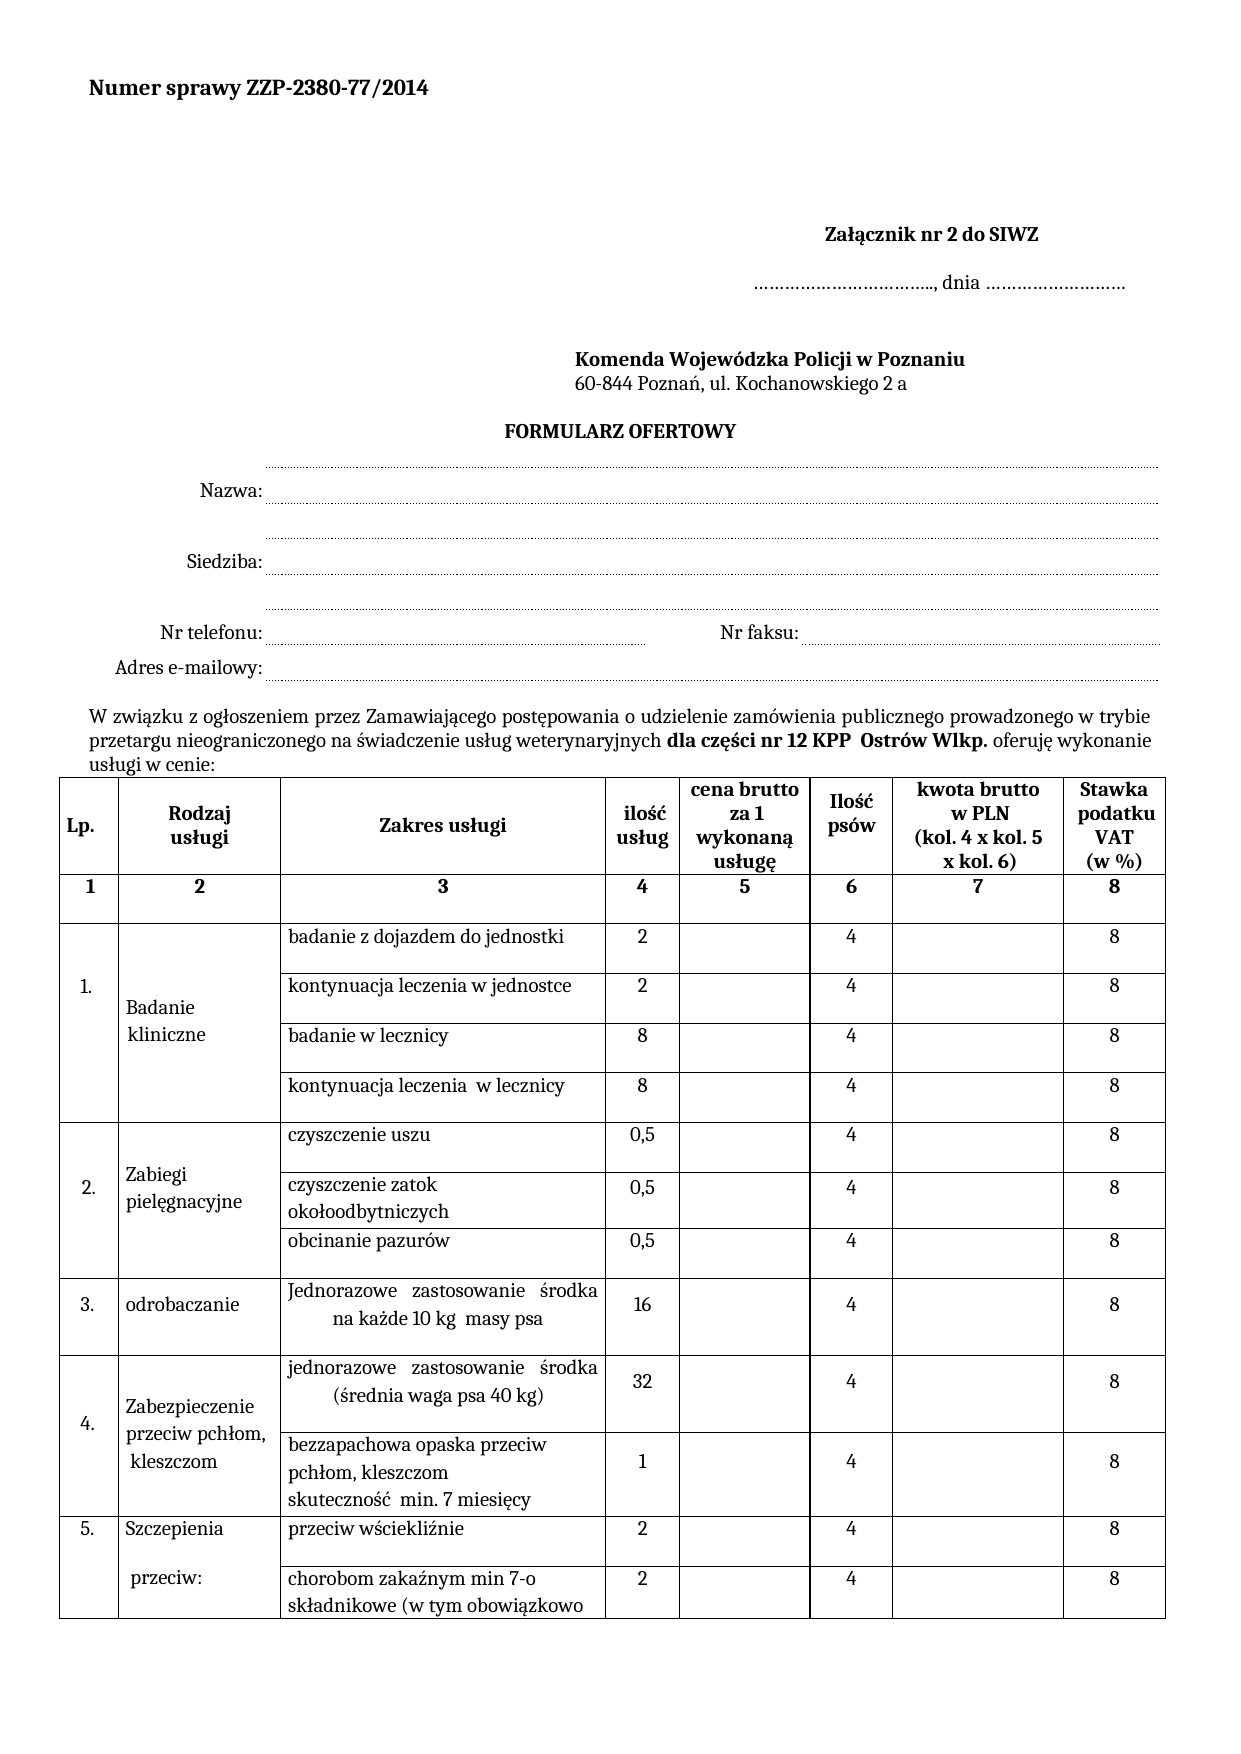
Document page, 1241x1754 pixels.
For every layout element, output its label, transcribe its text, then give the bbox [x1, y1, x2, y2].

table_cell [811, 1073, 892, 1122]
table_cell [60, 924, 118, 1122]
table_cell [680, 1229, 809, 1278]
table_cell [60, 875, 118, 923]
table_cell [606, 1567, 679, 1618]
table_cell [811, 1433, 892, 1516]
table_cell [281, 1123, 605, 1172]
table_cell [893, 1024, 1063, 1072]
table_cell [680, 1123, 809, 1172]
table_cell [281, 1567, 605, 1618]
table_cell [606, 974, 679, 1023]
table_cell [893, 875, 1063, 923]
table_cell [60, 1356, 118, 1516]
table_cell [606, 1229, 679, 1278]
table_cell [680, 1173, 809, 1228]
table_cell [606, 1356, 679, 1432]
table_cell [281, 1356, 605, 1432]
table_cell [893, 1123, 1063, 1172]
text 60-844 Poznań, ul. Kochanowskiego 2 a [575, 371, 1152, 395]
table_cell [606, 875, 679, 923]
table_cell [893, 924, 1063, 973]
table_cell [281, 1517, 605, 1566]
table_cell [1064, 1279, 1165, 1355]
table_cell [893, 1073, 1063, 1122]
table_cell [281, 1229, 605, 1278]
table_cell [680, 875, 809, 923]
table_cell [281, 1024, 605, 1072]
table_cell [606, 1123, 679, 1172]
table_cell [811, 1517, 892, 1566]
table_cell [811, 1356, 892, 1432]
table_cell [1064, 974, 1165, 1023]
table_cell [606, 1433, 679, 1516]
text …………………………….., dnia ……………………… [89, 271, 1152, 295]
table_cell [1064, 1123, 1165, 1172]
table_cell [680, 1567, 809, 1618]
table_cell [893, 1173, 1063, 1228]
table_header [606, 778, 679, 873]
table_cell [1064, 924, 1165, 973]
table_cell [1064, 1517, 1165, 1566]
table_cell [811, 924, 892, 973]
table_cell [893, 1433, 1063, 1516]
text W związku z ogłoszeniem przez Zamawiającego postępowania o udzielenie zamówienia publicznego prowadzonego w trybie przetargu nieograniczonego na świadczenie usług weterynaryjnych dla części nr 12 KPP Ostrów Wlkp. oferuję wykonanie usługi w cenie: [89, 705, 1152, 777]
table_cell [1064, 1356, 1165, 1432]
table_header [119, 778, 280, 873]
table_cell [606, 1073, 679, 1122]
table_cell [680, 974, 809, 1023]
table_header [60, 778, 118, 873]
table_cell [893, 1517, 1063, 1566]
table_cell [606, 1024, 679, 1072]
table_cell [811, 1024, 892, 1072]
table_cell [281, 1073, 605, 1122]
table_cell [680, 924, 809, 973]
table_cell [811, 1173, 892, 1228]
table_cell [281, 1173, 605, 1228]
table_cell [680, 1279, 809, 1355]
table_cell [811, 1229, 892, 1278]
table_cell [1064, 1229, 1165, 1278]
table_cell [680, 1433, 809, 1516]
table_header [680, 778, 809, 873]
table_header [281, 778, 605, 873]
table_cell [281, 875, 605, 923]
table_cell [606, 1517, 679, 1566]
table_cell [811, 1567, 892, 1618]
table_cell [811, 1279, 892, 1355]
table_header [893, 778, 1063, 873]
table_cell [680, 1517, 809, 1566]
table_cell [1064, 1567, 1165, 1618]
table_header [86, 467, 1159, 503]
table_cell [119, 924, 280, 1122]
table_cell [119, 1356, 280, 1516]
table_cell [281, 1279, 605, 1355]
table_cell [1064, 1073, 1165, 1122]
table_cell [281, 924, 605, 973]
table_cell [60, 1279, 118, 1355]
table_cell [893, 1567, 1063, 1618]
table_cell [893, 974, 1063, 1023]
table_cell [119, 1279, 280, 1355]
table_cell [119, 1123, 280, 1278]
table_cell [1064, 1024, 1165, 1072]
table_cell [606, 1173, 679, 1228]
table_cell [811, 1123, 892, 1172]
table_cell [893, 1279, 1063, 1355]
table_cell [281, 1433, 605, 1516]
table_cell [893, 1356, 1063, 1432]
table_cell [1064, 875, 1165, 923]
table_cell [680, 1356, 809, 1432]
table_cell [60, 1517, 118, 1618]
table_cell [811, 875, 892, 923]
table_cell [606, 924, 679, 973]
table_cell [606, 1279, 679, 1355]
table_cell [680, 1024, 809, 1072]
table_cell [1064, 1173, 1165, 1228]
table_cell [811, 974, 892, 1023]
text Komenda Wojewódzka Policji w Poznaniu [575, 347, 1152, 371]
text Załącznik nr 2 do SIWZ [751, 223, 1152, 247]
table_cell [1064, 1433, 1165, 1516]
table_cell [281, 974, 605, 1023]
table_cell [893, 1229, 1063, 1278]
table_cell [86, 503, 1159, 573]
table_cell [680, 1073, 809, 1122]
text FORMULARZ OFERTOWY [89, 419, 1152, 443]
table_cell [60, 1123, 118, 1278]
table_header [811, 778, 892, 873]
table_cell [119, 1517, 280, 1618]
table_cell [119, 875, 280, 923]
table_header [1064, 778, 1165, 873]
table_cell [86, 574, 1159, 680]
